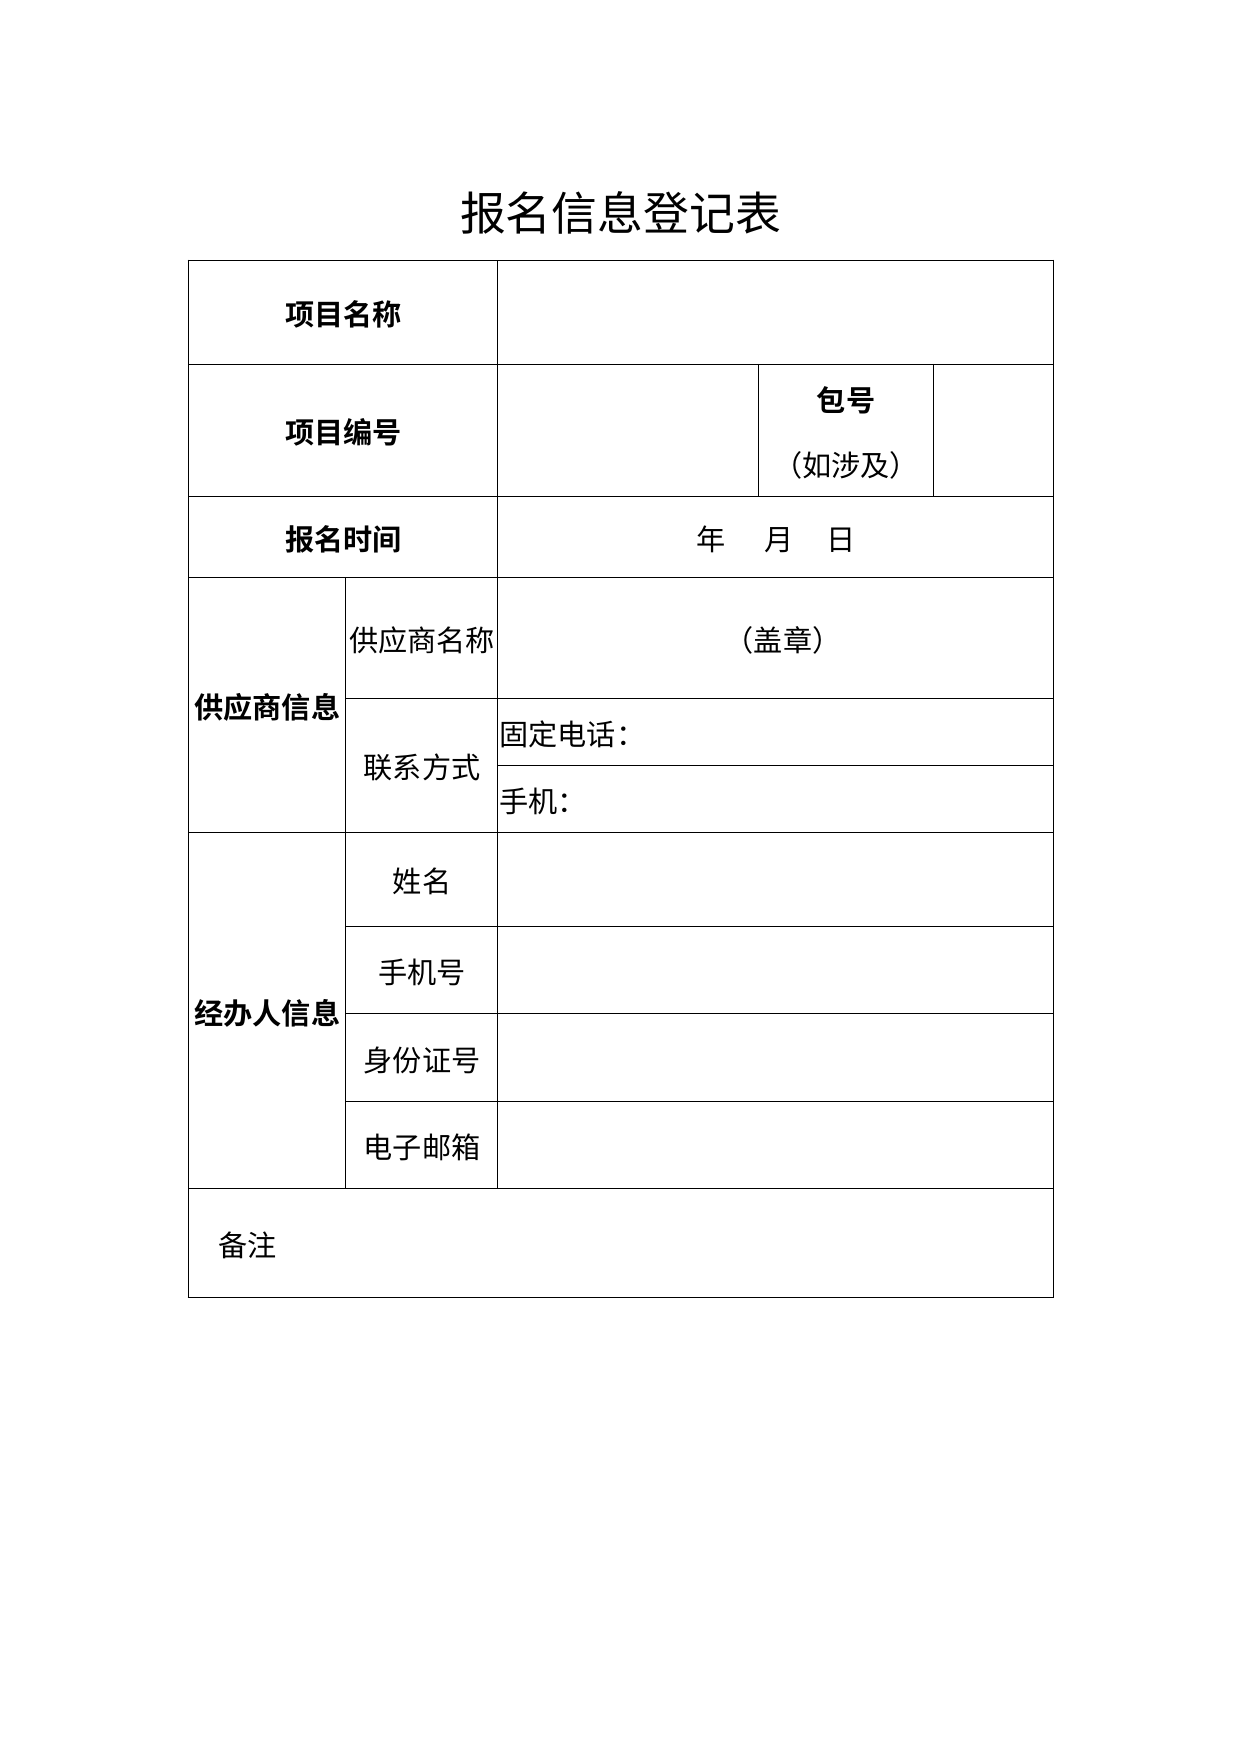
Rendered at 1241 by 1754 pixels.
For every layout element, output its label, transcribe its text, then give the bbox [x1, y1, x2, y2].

table_cell 手机： [498, 766, 1053, 832]
table_cell 项目编号 [189, 365, 497, 496]
table_cell 备注 [189, 1189, 1053, 1297]
table_cell 包号 （如涉及） [759, 365, 933, 496]
table_cell 手机号 [346, 927, 497, 1013]
table_cell 身份证号 [346, 1014, 497, 1101]
table_cell 报名时间 [189, 497, 497, 577]
text 报名信息登记表 [187, 162, 1053, 259]
table_cell [498, 833, 1053, 926]
table_cell [498, 1014, 1053, 1101]
table_cell [498, 1102, 1053, 1188]
table_header 项目名称 [189, 261, 497, 364]
table_cell [498, 365, 758, 496]
table_cell 姓名 [346, 833, 497, 926]
table_cell 固定电话： [498, 699, 1053, 765]
table_cell 经办人信息 [189, 833, 345, 1188]
table_cell [498, 927, 1053, 1013]
table_cell 年 月 日 [498, 497, 1053, 577]
table_cell 电子邮箱 [346, 1102, 497, 1188]
table_cell 联系方式 [346, 699, 497, 832]
table_cell 供应商名称 [346, 578, 497, 697]
table_cell （盖章） [498, 578, 1053, 697]
table_cell [934, 365, 1053, 496]
table_cell 供应商信息 [189, 578, 345, 832]
table_header [498, 261, 1053, 364]
